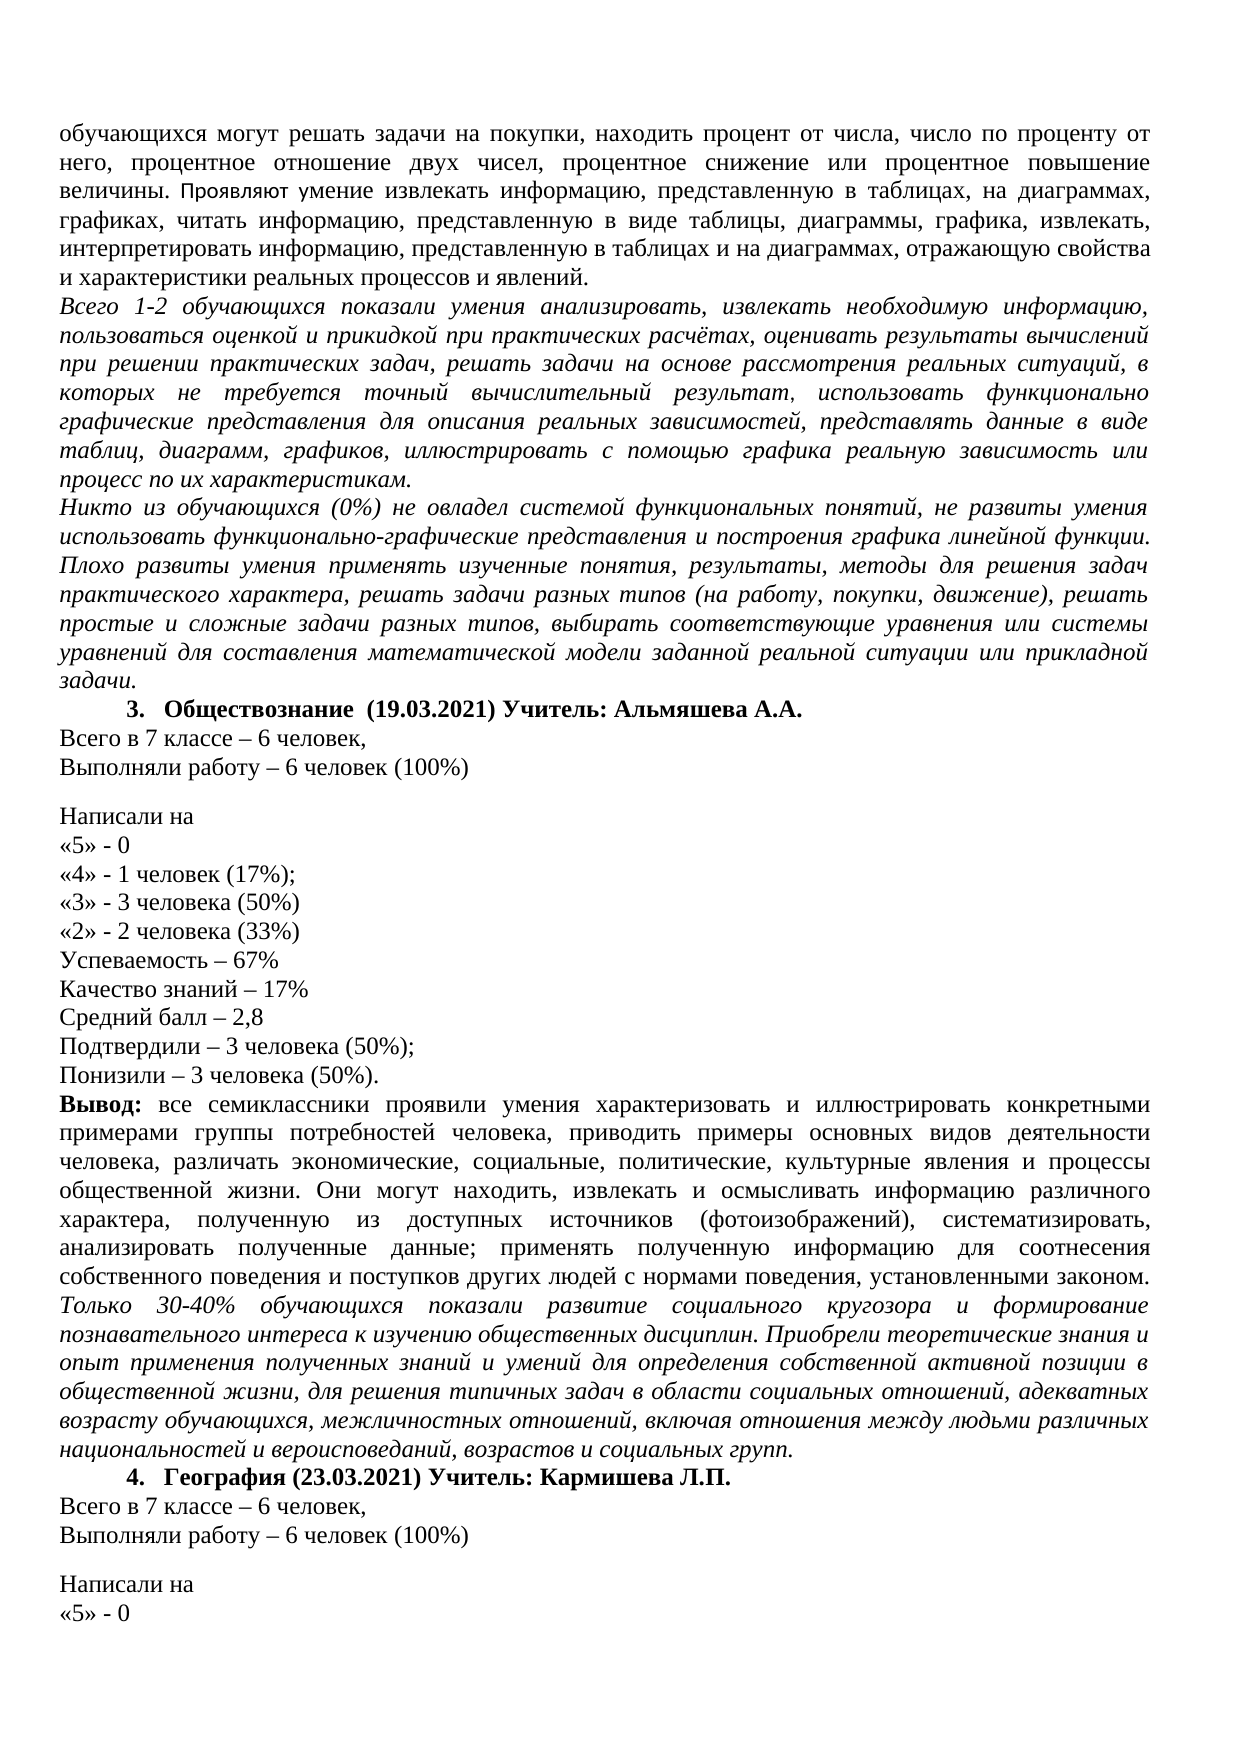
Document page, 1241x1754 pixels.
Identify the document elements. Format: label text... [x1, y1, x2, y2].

text Успеваемость – 67% [59, 945, 1152, 974]
list Обществознание (19.03.2021) Учитель: Альмяшева А.А. [126, 694, 1152, 723]
text Написали на [59, 1569, 1152, 1598]
text «5» - 0 [59, 1598, 1152, 1627]
list Всего в 7 классе – 6 человек, [59, 1491, 1152, 1520]
text «3» - 3 человека (50%) [59, 887, 1152, 916]
text Всего 1-2 обучающихся показали умения анализировать, извлекать необходимую информацию, пользоваться оценкой и прикидкой при практических расчётах, оценивать результаты вычислений при решении практических задач, решать задачи на основе рассмотрения реальных ситуаций, в которых не требуется точный вычислительный результат, использовать функционально графические представления для описания реальных зависимостей, представлять данные в виде таблиц, диаграмм, графиков, иллюстрировать с помощью графика реальную зависимость или процесс по их характеристикам. [59, 291, 1152, 492]
text Написали на [59, 801, 1152, 830]
text «4» - 1 человек (17%); [59, 859, 1152, 887]
text Никто из обучающихся (0%) не овладел системой функциональных понятий, не развиты умения использовать функционально-графические представления и построения графика линейной функции. Плохо развиты умения применять изученные понятия, результаты, методы для решения задач практического характера, решать задачи разных типов (на работу, покупки, движение), решать простые и сложные задачи разных типов, выбирать соответствующие уравнения или системы уравнений для составления математической модели заданной реальной ситуации или прикладной задачи. [59, 492, 1152, 694]
text «5» - 0 [59, 830, 1152, 859]
text Понизили – 3 человека (50%). [59, 1060, 1152, 1089]
text Подтвердили – 3 человека (50%); [59, 1031, 1152, 1060]
text Средний балл – 2,8 [59, 1002, 1152, 1031]
list Выполняли работу – 6 человек (100%) [59, 752, 1152, 780]
list География (23.03.2021) Учитель: Кармишева Л.П. [126, 1462, 1152, 1491]
text Качество знаний – 17% [59, 974, 1152, 1002]
text Вывод: все семиклассники проявили умения характеризовать и иллюстрировать конкретными примерами группы потребностей человека, приводить примеры основных видов деятельности человека, различать экономические, социальные, политические, культурные явления и процессы общественной жизни. Они могут находить, извлекать и осмысливать информацию различного характера, полученную из доступных источников (фотоизображений), систематизировать, анализировать полученные данные; применять полученную информацию для соотнесения собственного поведения и поступков других людей с нормами поведения, установленными законом. Только 30-40% обучающихся показали развитие социального кругозора и формирование познавательного интереса к изучению общественных дисциплин. Приобрели теоретические знания и опыт применения полученных знаний и умений для определения собственной активной позиции в общественной жизни, для решения типичных задач в области социальных отношений, адекватных возрасту обучающихся, межличностных отношений, включая отношения между людьми различных национальностей и вероисповеданий, возрастов и социальных групп. [59, 1089, 1152, 1462]
text «2» - 2 человека (33%) [59, 916, 1152, 945]
list Всего в 7 классе – 6 человек, [59, 723, 1152, 752]
list Выполняли работу – 6 человек (100%) [59, 1520, 1152, 1549]
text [59, 118, 1152, 291]
